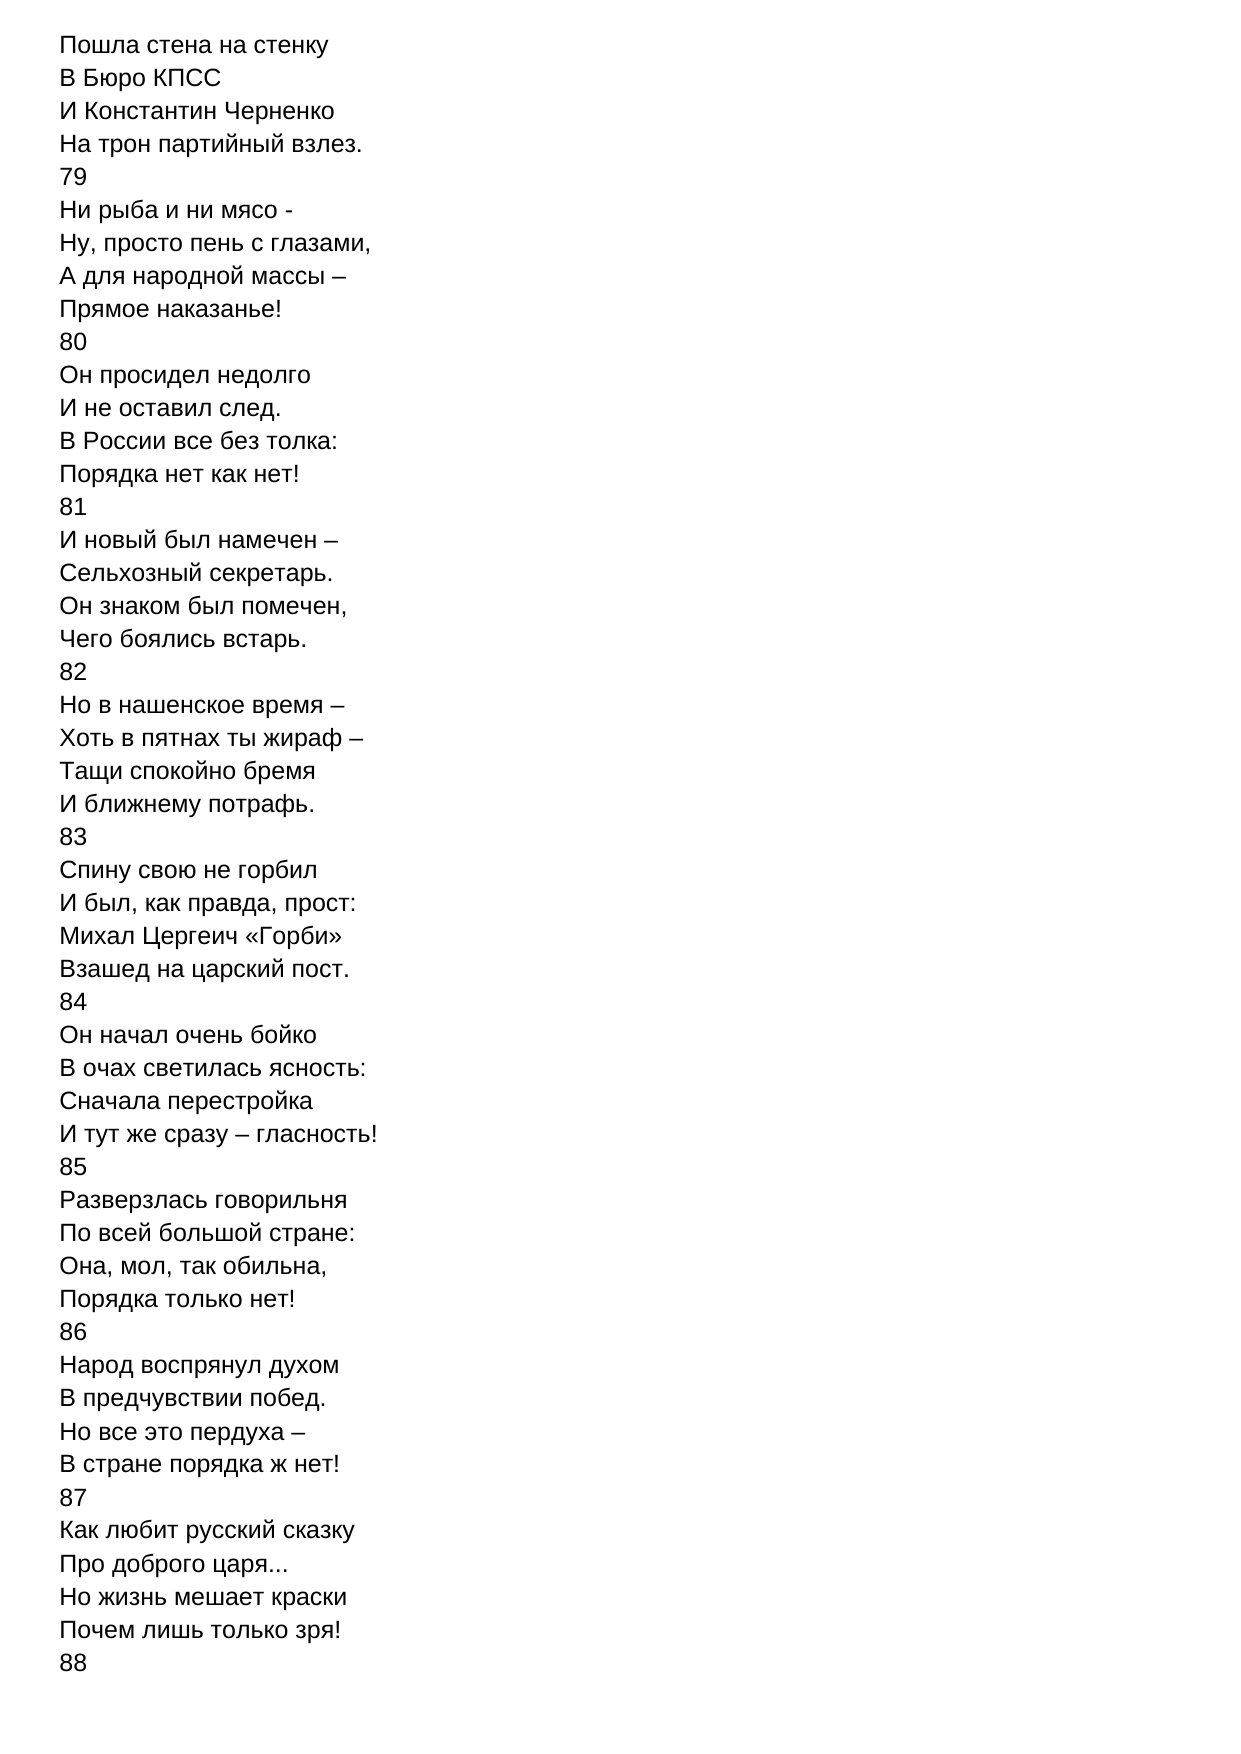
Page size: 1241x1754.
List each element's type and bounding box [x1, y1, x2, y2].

text [59, 29, 1196, 1676]
